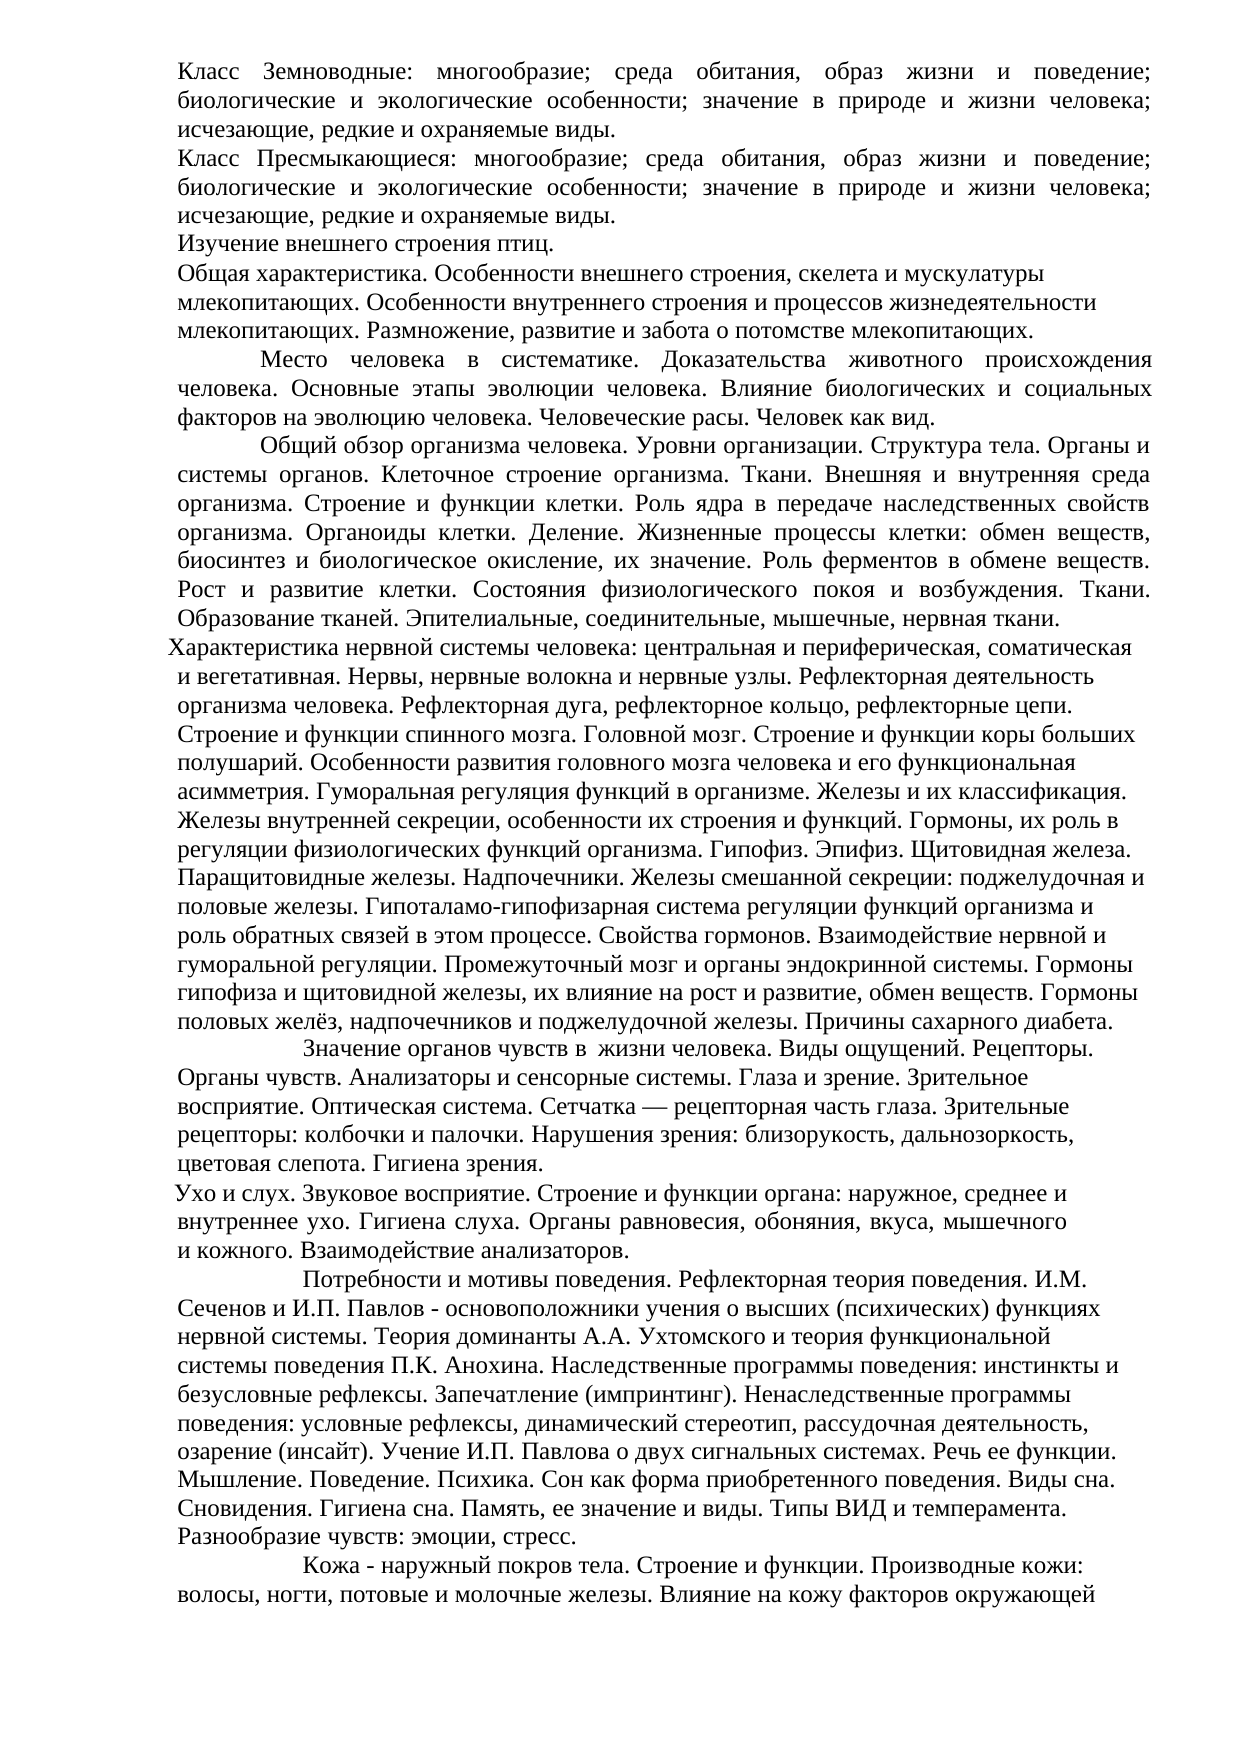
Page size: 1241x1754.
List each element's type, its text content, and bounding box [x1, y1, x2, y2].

text Характеристика нервной системы человека: центральная и периферическая, соматическая и вегетативная. Нервы, нервные волокна и нервные узлы. Рефлекторная деятельность организма человека. Рефлекторная дуга, рефлекторное кольцо, рефлекторные цепи. [167, 632, 1151, 719]
text Место человека в систематике. Доказательства животного происхождения человека. Основные этапы эволюции человека. Влияние биологических и социальных факторов на эволюцию человека. Человеческие расы. Человек как вид. [177, 344, 1152, 430]
text Строение и функции спинного мозга. Головной мозг. Строение и функции коры больших полушарий. Особенности развития головного мозга человека и его функциональная асимметрия. Гуморальная регуляция функций в организме. Железы и их классификация. Железы внутренней секреции, особенности их строения и функций. Гормоны, их роль в регуляции физиологических функций организма. Гипофиз. Эпифиз. Щитовидная железа. Паращитовидные железы. Надпочечники. Железы смешанной секреции: поджелудочная и половые железы. Гипоталамо-гипофизарная система регуляции функций организма и роль обратных связей в этом процессе. Свойства гормонов. Взаимодействие нервной и гуморальной регуляции. Промежуточный мозг и органы эндокринной системы. Гормоны гипофиза и щитовидной железы, их влияние на рост и развитие, обмен веществ. Гормоны половых желёз, надпочечников и поджелудочной железы. Причины сахарного диабета. [177, 719, 1147, 1035]
text Класс Земноводные: многообразие; среда обитания, образ жизни и поведение; биологические и экологические особенности; значение в природе и жизни человека; исчезающие, редкие и охраняемые виды. [177, 56, 1152, 142]
text Разнообразие чувств: эмоции, стресс. [177, 1522, 1240, 1550]
text Мышление. Поведение. Психика. Сон как форма приобретенного поведения. Виды сна. Сновидения. Гигиена сна. Память, ее значение и виды. Типы ВИД и темперамента. [177, 1465, 1240, 1522]
text Органы чувств. Анализаторы и сенсорные системы. Глаза и зрение. Зрительное восприятие. Оптическая система. Сетчатка — рецепторная часть глаза. Зрительные рецепторы: колбочки и палочки. Нарушения зрения: близорукость, дальнозоркость, цветовая слепота. Гигиена зрения. [177, 1062, 1138, 1177]
text Общий обзор организма человека. Уровни организации. Структура тела. Органы и системы органов. Клеточное строение организма. Ткани. Внешняя и внутренняя среда организма. Строение и функции клетки. Роль ядра в передаче наследственных свойств организма. Органоиды клетки. Деление. Жизненные процессы клетки: обмен веществ, биосинтез и биологическое окисление, их значение. Роль ферментов в обмене веществ. Рост и развитие клетки. Состояния физиологического покоя и возбуждения. Ткани. Образование тканей. Эпителиальные, соединительные, мышечные, нервная ткани. [177, 430, 1151, 632]
text Значение органов чувств в жизни человека. Виды ощущений. Рецепторы. [303, 1035, 1240, 1062]
text Класс Пресмыкающиеся: многообразие; среда обитания, образ жизни и поведение; биологические и экологические особенности; значение в природе и жизни человека; исчезающие, редкие и охраняемые виды. [177, 143, 1151, 229]
text Общая характеристика. Особенности внешнего строения, скелета и мускулатуры млекопитающих. Особенности внутреннего строения и процессов жизнедеятельности млекопитающих. Размножение, развитие и забота о потомстве млекопитающих. [177, 258, 1099, 344]
text Потребности и мотивы поведения. Рефлекторная теория поведения. И.М. Сеченов и И.П. Павлов - основоположники учения о высших (психических) функциях нервной системы. Теория доминанты А.А. Ухтомского и теория функциональной системы поведения П.К. Анохина. Наследственные программы поведения: инстинкты и безусловные рефлексы. Запечатление (импринтинг). Ненаследственные программы поведения: условные рефлексы, динамический стереотип, рассудочная деятельность, озарение (инсайт). Учение И.П. Павлова о двух сигнальных системах. Речь ее функции. [177, 1264, 1147, 1465]
text Ухо и слух. Звуковое восприятие. Строение и функции органа: наружное, среднее и внутреннее ухо. Гигиена слуха. Органы равновесия, обоняния, вкуса, мышечного и кожного. Взаимодействие анализаторов. [173, 1178, 1067, 1264]
text Кожа - наружный покров тела. Строение и функции. Производные кожи: волосы, ногти, потовые и молочные железы. Влияние на кожу факторов окружающей [177, 1550, 1138, 1608]
text Изучение внешнего строения птиц. [177, 229, 1240, 258]
